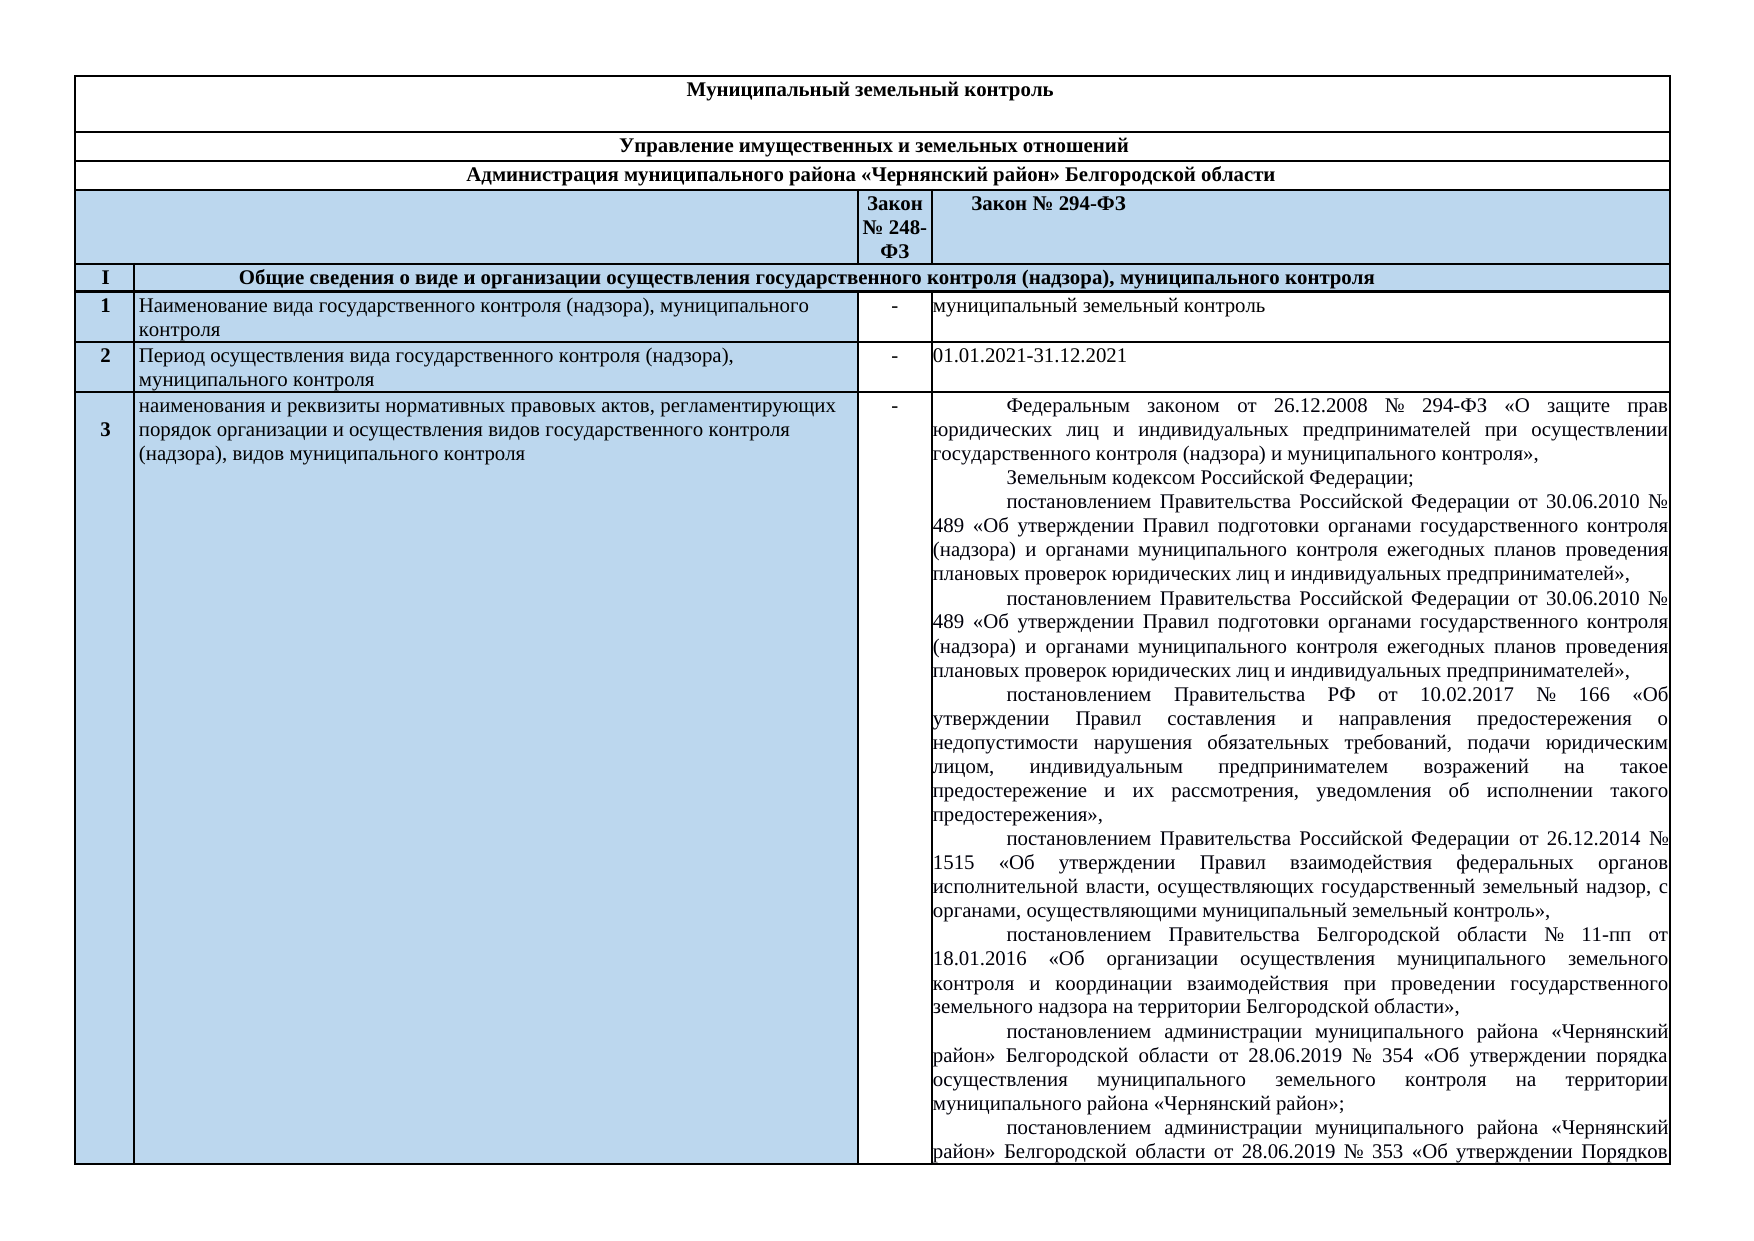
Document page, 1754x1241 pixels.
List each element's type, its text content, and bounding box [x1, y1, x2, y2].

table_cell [933, 393, 1669, 1163]
table_cell Закон № 294-ФЗ [933, 191, 1669, 263]
table_cell Общие сведения о виде и организации осуществления государственного контроля (надзора), муниципального контроля [135, 265, 1669, 290]
table_cell 3 [76, 393, 133, 1163]
table_cell Период осуществления вида государственного контроля (надзора), муниципального контроля [135, 343, 857, 391]
table_cell 01.01.2021-31.12.2021 [933, 343, 1669, 391]
table_header Муниципальный земельный контроль [76, 77, 1669, 131]
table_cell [135, 393, 857, 1163]
table_cell - [859, 293, 931, 341]
table_cell муниципальный земельный контроль [933, 293, 1669, 341]
table_cell Администрация муниципального района «Чернянский район» Белгородской области [76, 162, 1669, 189]
table_cell - [859, 343, 931, 391]
table_cell - [859, 393, 931, 1163]
table_cell Наименование вида государственного контроля (надзора), муниципального контроля [135, 293, 857, 341]
table_cell I [76, 265, 133, 290]
table_cell [76, 191, 857, 263]
table_cell 1 [76, 293, 133, 341]
table_cell 2 [76, 343, 133, 391]
table_cell Управление имущественных и земельных отношений [76, 133, 1669, 160]
table_cell Закон № 248-ФЗ [859, 191, 931, 263]
